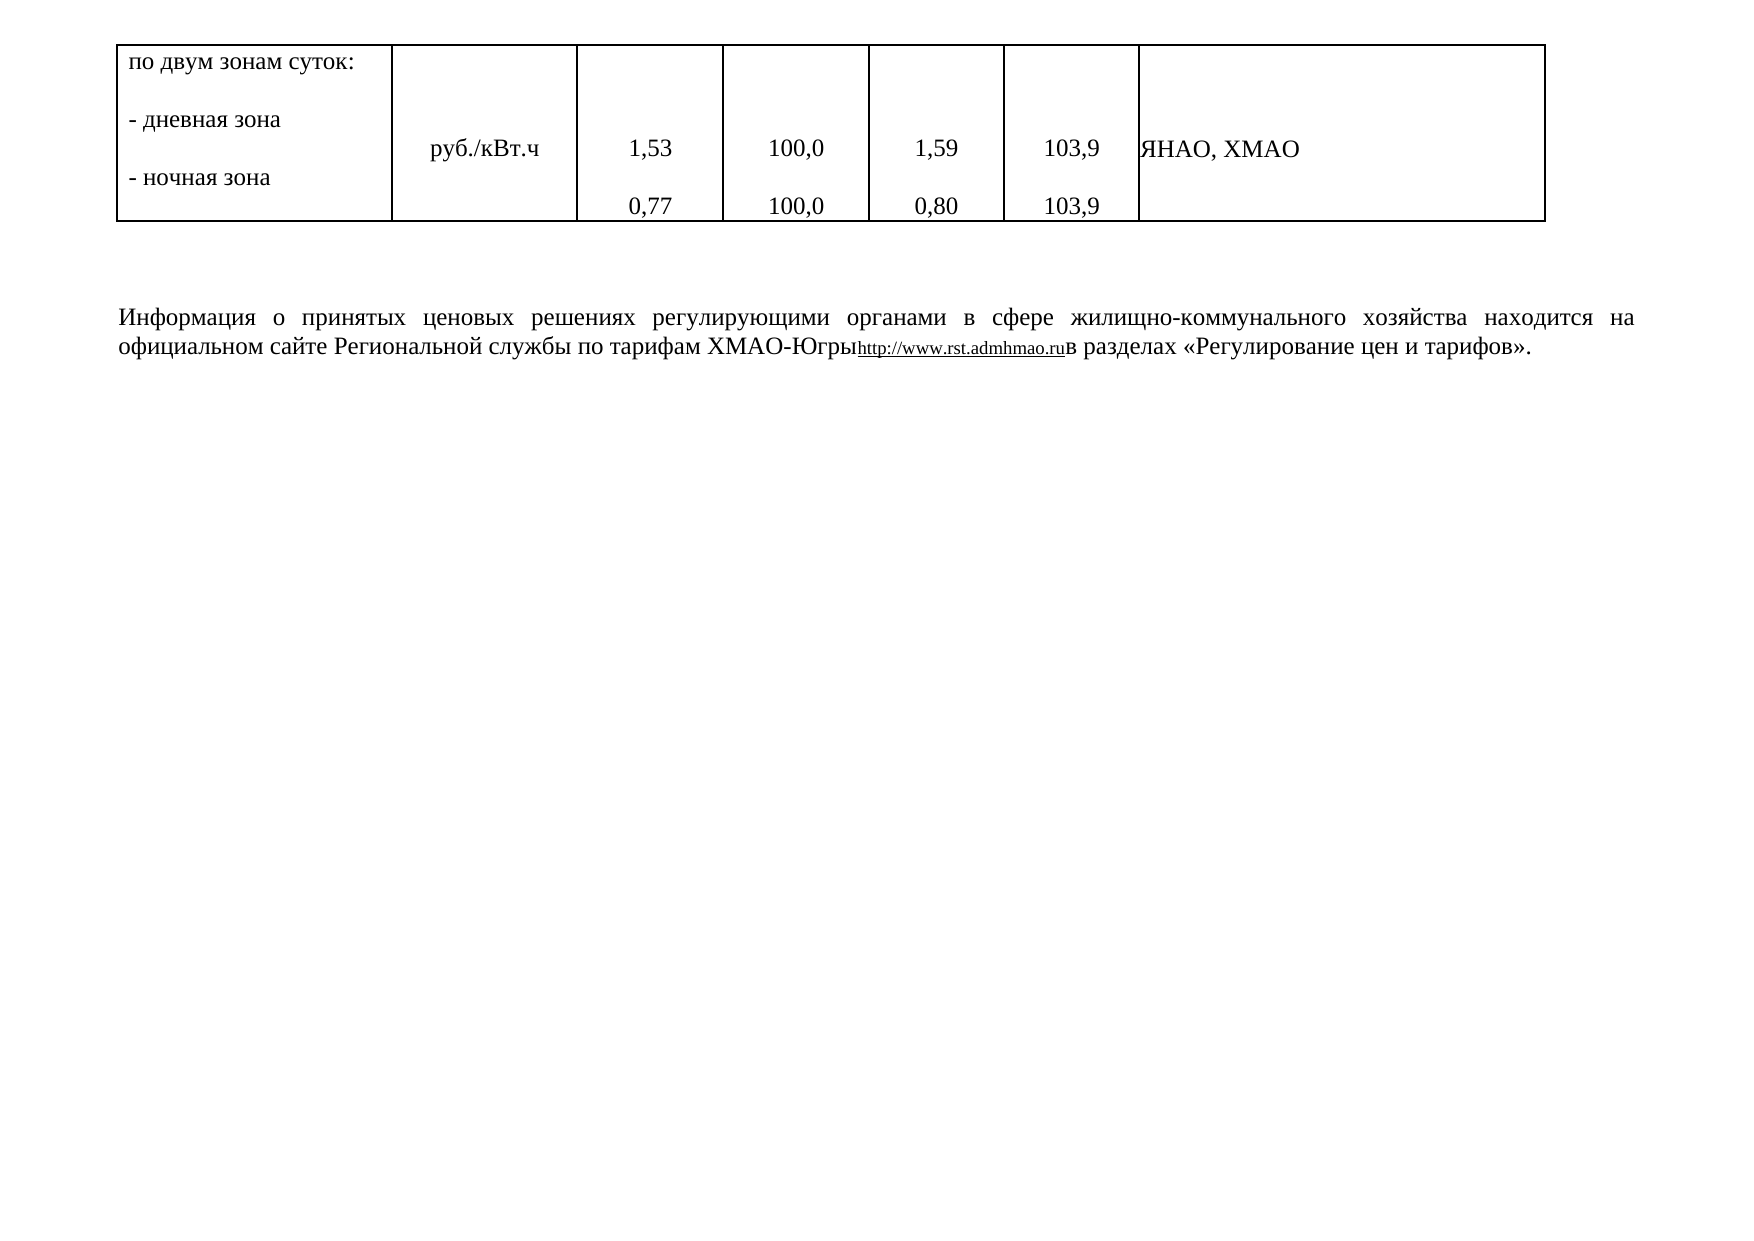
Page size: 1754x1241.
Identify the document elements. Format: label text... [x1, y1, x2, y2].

table_cell 100,0 100,0 [724, 46, 868, 220]
table_cell 103,9 103,9 [1005, 46, 1138, 220]
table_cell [118, 46, 391, 220]
table_cell руб./кВт.ч [393, 46, 576, 220]
table_cell 1,53 0,77 [578, 46, 722, 220]
text Информация о принятых ценовых решениях регулирующими органами в сфере жилищно-коммунального хозяйства находится на официальном сайте Региональной службы по тарифам ХМАО-Югрыhttp://www.rst.admhmao.ruв разделах «Регулирование цен и тарифов». [118, 302, 1636, 360]
table_cell 1,59 0,80 [870, 46, 1003, 220]
